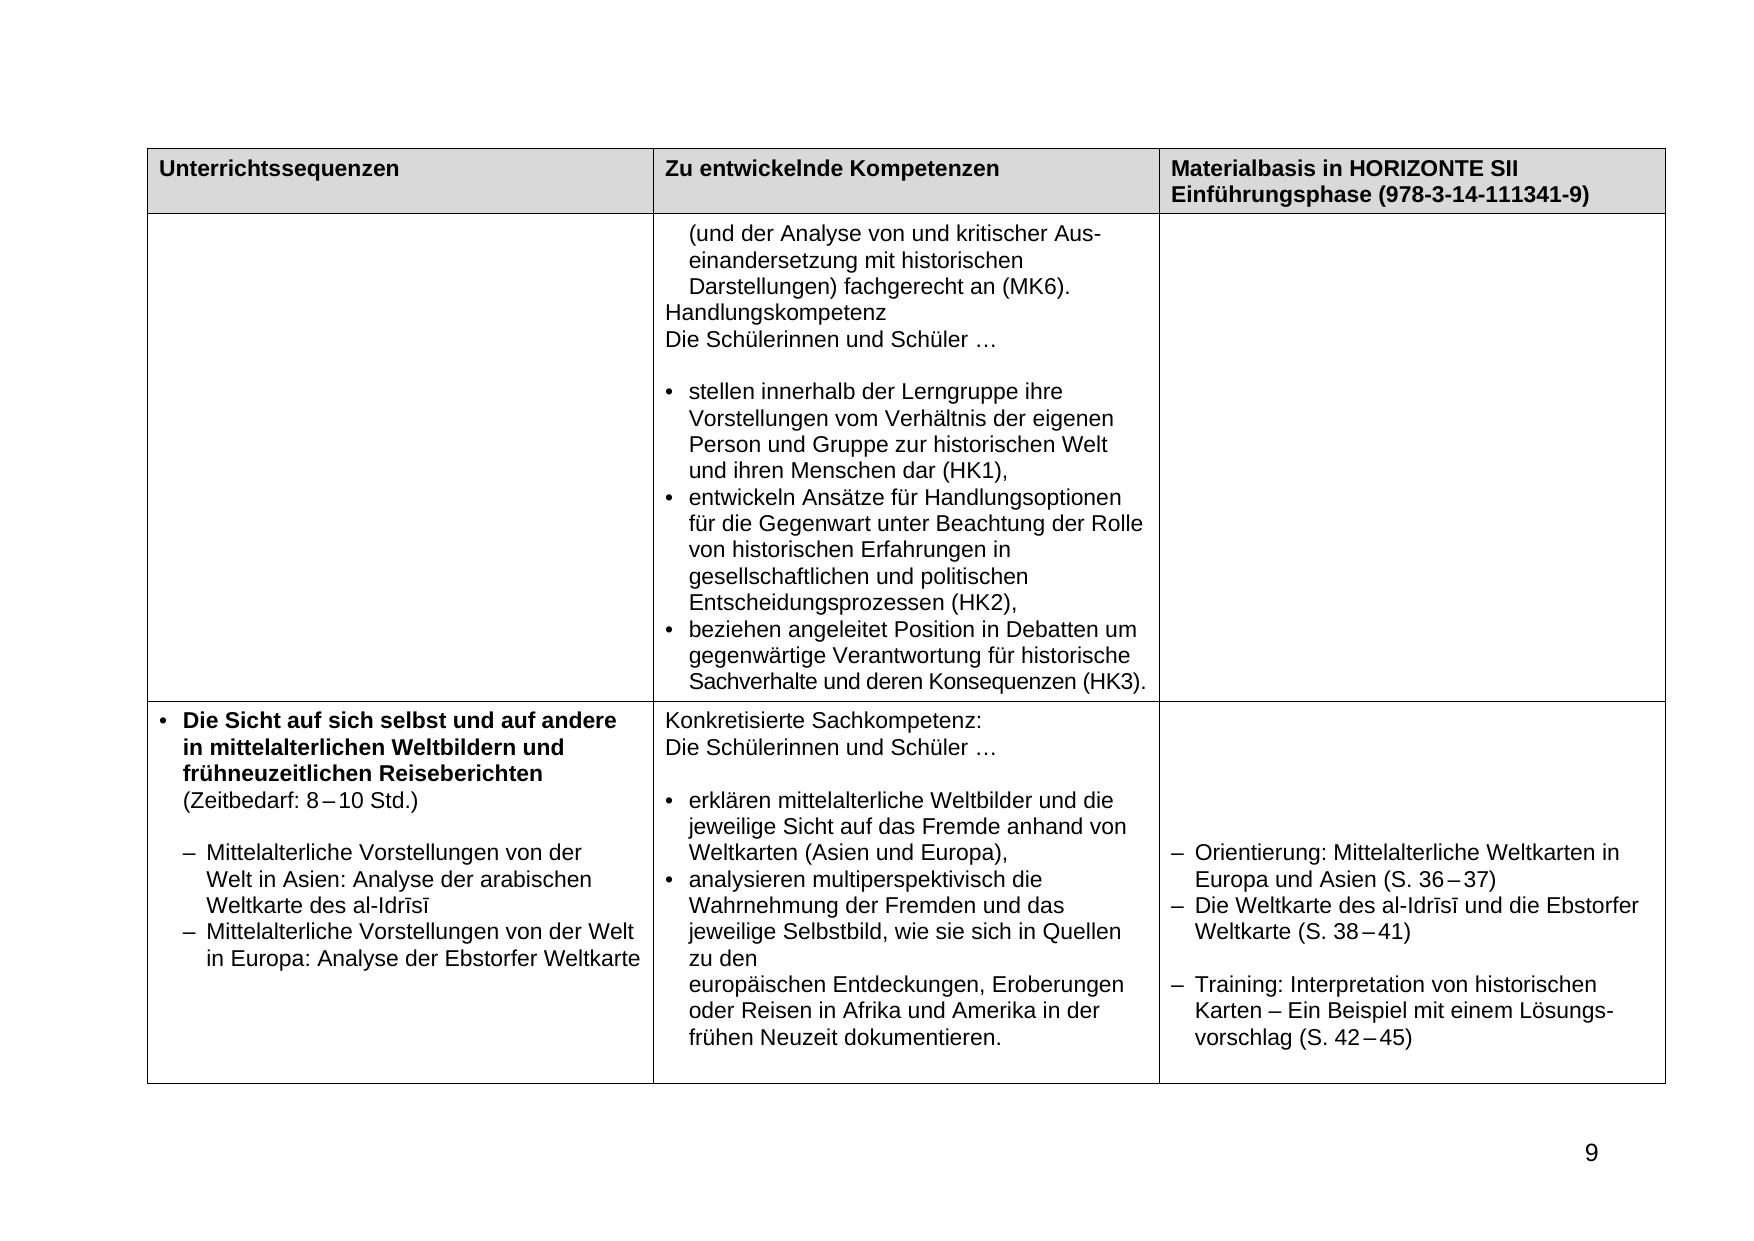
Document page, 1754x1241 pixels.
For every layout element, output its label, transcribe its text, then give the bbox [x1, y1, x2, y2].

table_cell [1160, 214, 1665, 701]
table_header Unterrichtssequenzen [148, 149, 653, 213]
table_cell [654, 702, 1159, 1082]
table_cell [654, 214, 1159, 701]
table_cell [148, 702, 653, 1082]
table_header Zu entwickelnde Kompetenzen [654, 149, 1159, 213]
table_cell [1160, 702, 1665, 1082]
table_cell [148, 214, 653, 701]
table_header Materialbasis in HORIZONTE SII Einführungsphase (978-3-14-111341-9) [1160, 149, 1665, 213]
